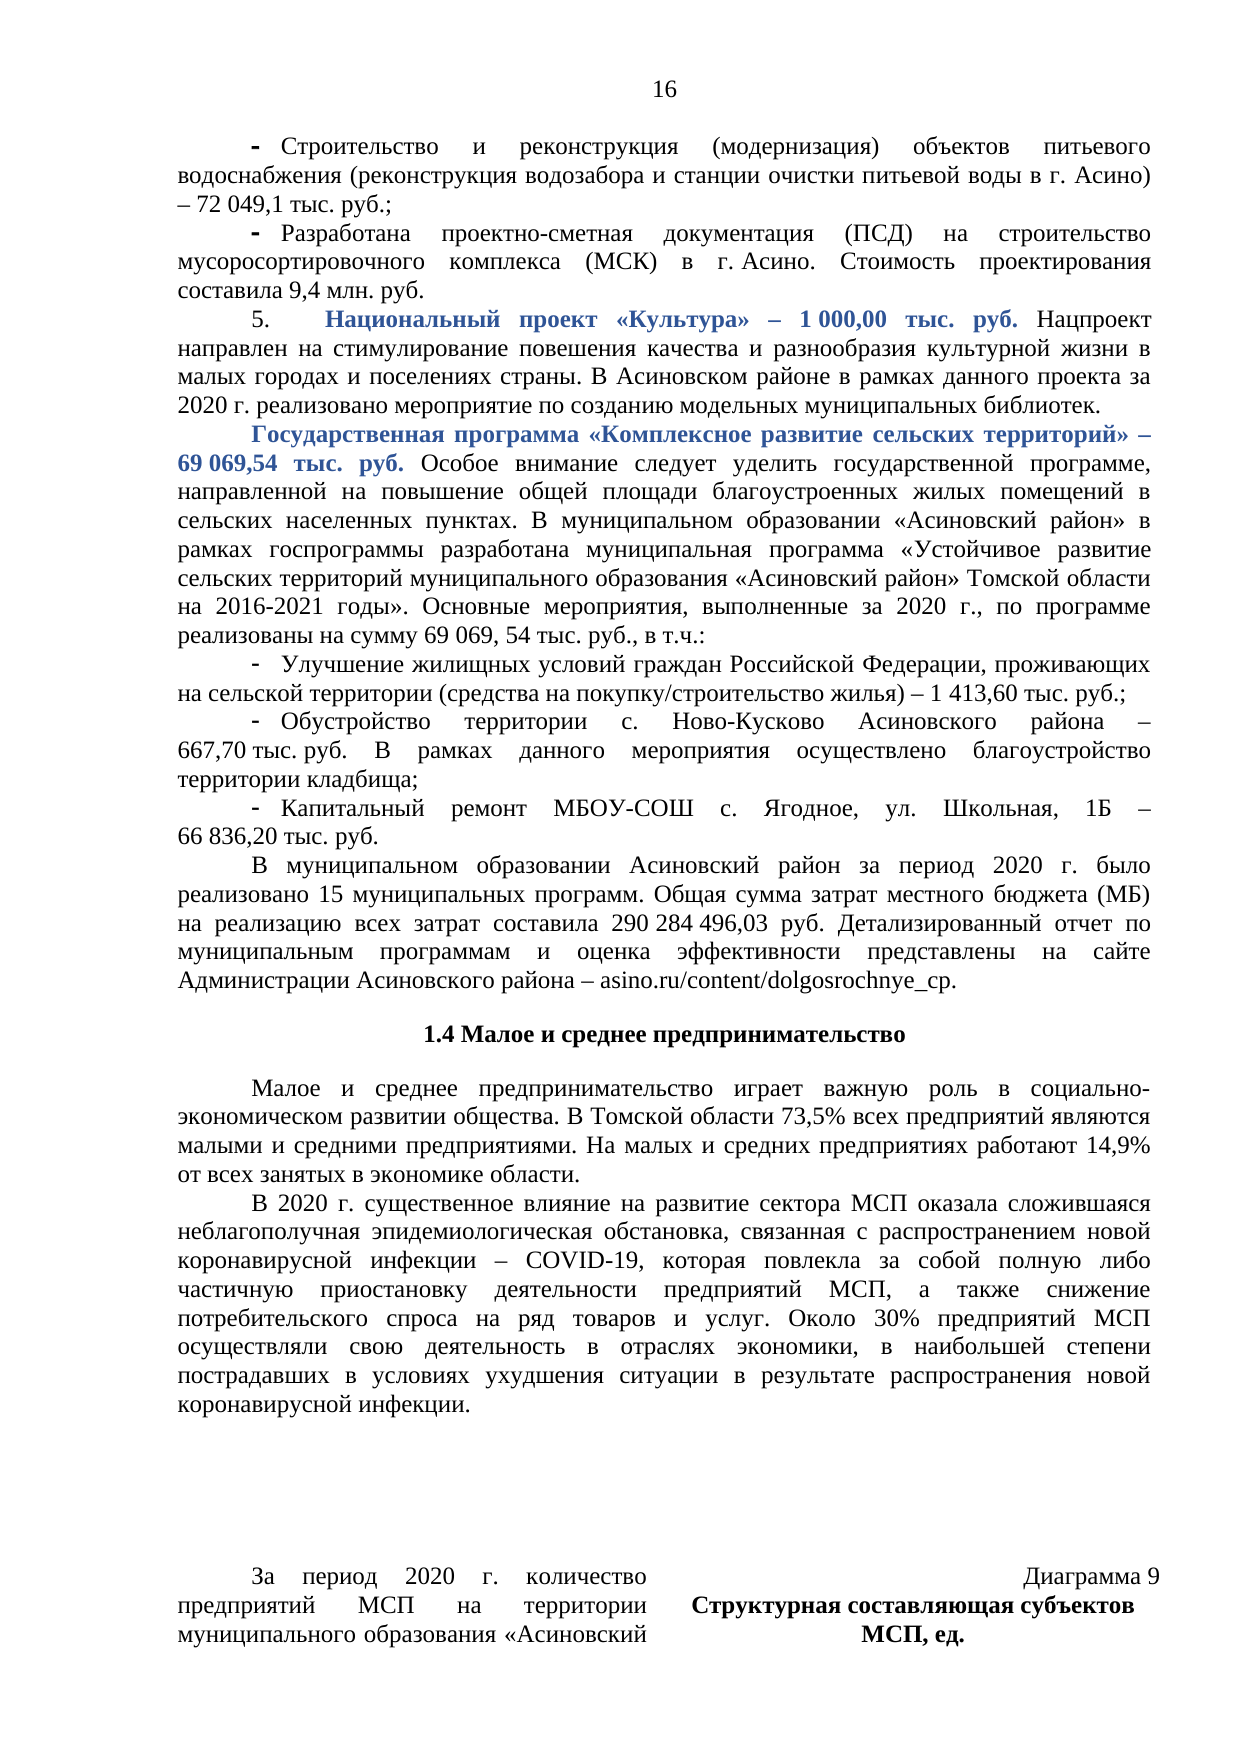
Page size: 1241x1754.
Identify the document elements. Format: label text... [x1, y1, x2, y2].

list Национальный проект «Культура» – 1 000,00 тыс. руб. Нацпроект направлен на стимулирование повешения качества и разнообразия культурной жизни в малых городах и поселениях страны. В Асиновском районе в рамках данного проекта за 2020 г. реализовано мероприятие по созданию модельных муниципальных библиотек. [177, 304, 1152, 419]
list Разработана проектно-сметная документация (ПСД) на строительство мусоросортировочного комплекса (МСК) в г. Асино. Стоимость проектирования составила 9,4 млн. руб. [177, 218, 1152, 304]
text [177, 1561, 1152, 1648]
text Малое и среднее предпринимательство играет важную роль в социально-экономическом развитии общества. В Томской области 73,5% всех предприятий являются малыми и средними предприятиями. На малых и средних предприятиях работают 14,9% от всех занятых в экономике области. [177, 1073, 1152, 1188]
list Капитальный ремонт МБОУ-СОШ с. Ягодное, ул. Школьная, 1Б – 66 836,20 тыс. руб. [177, 793, 1152, 850]
list Строительство и реконструкция (модернизация) объектов питьевого водоснабжения (реконструкция водозабора и станции очистки питьевой воды в г. Асино) – 72 049,1 тыс. руб.; [177, 131, 1152, 218]
text В муниципальном образовании Асиновский район за период 2020 г. было реализовано 15 муниципальных программ. Общая сумма затрат местного бюджета (МБ) на реализацию всех затрат составила 290 284 496,03 руб. Детализированный отчет по муниципальным программам и оценка эффективности представлены на сайте Администрации Асиновского района – asino.ru/content/dolgosrochnye_cp. [177, 850, 1152, 994]
subtitle 1.4 Малое и среднее предпринимательство [177, 1019, 1152, 1048]
text Государственная программа «Комплексное развитие сельских территорий» – 69 069,54 тыс. руб. Особое внимание следует уделить государственной программе, направленной на повышение общей площади благоустроенных жилых помещений в сельских населенных пунктах. В муниципальном образовании «Асиновский район» в рамках госпрограммы разработана муниципальная программа «Устойчивое развитие сельских территорий муниципального образования «Асиновский район» Томской области на 2016-2021 годы». Основные мероприятия, выполненные за 2020 г., по программе реализованы на сумму 69 069, 54 тыс. руб., в т.ч.: [177, 419, 1152, 649]
list Улучшение жилищных условий граждан Российской Федерации, проживающих на сельской территории (средства на покупку/строительство жилья) – 1 413,60 тыс. руб.; [177, 649, 1152, 706]
text В 2020 г. существенное влияние на развитие сектора МСП оказала сложившаяся неблагополучная эпидемиологическая обстановка, связанная с распространением новой коронавирусной инфекции – COVID-19, которая повлекла за собой полную либо частичную приостановку деятельности предприятий МСП, а также снижение потребительского спроса на ряд товаров и услуг. Около 30% предприятий МСП осуществляли свою деятельность в отраслях экономики, в наибольшей степени пострадавших в условиях ухудшения ситуации в результате распространения новой коронавирусной инфекции. [177, 1188, 1152, 1418]
list Обустройство территории с. Ново-Кусково Асиновского района – 667,70 тыс. руб. В рамках данного мероприятия осуществлено благоустройство территории кладбища; [177, 706, 1152, 793]
